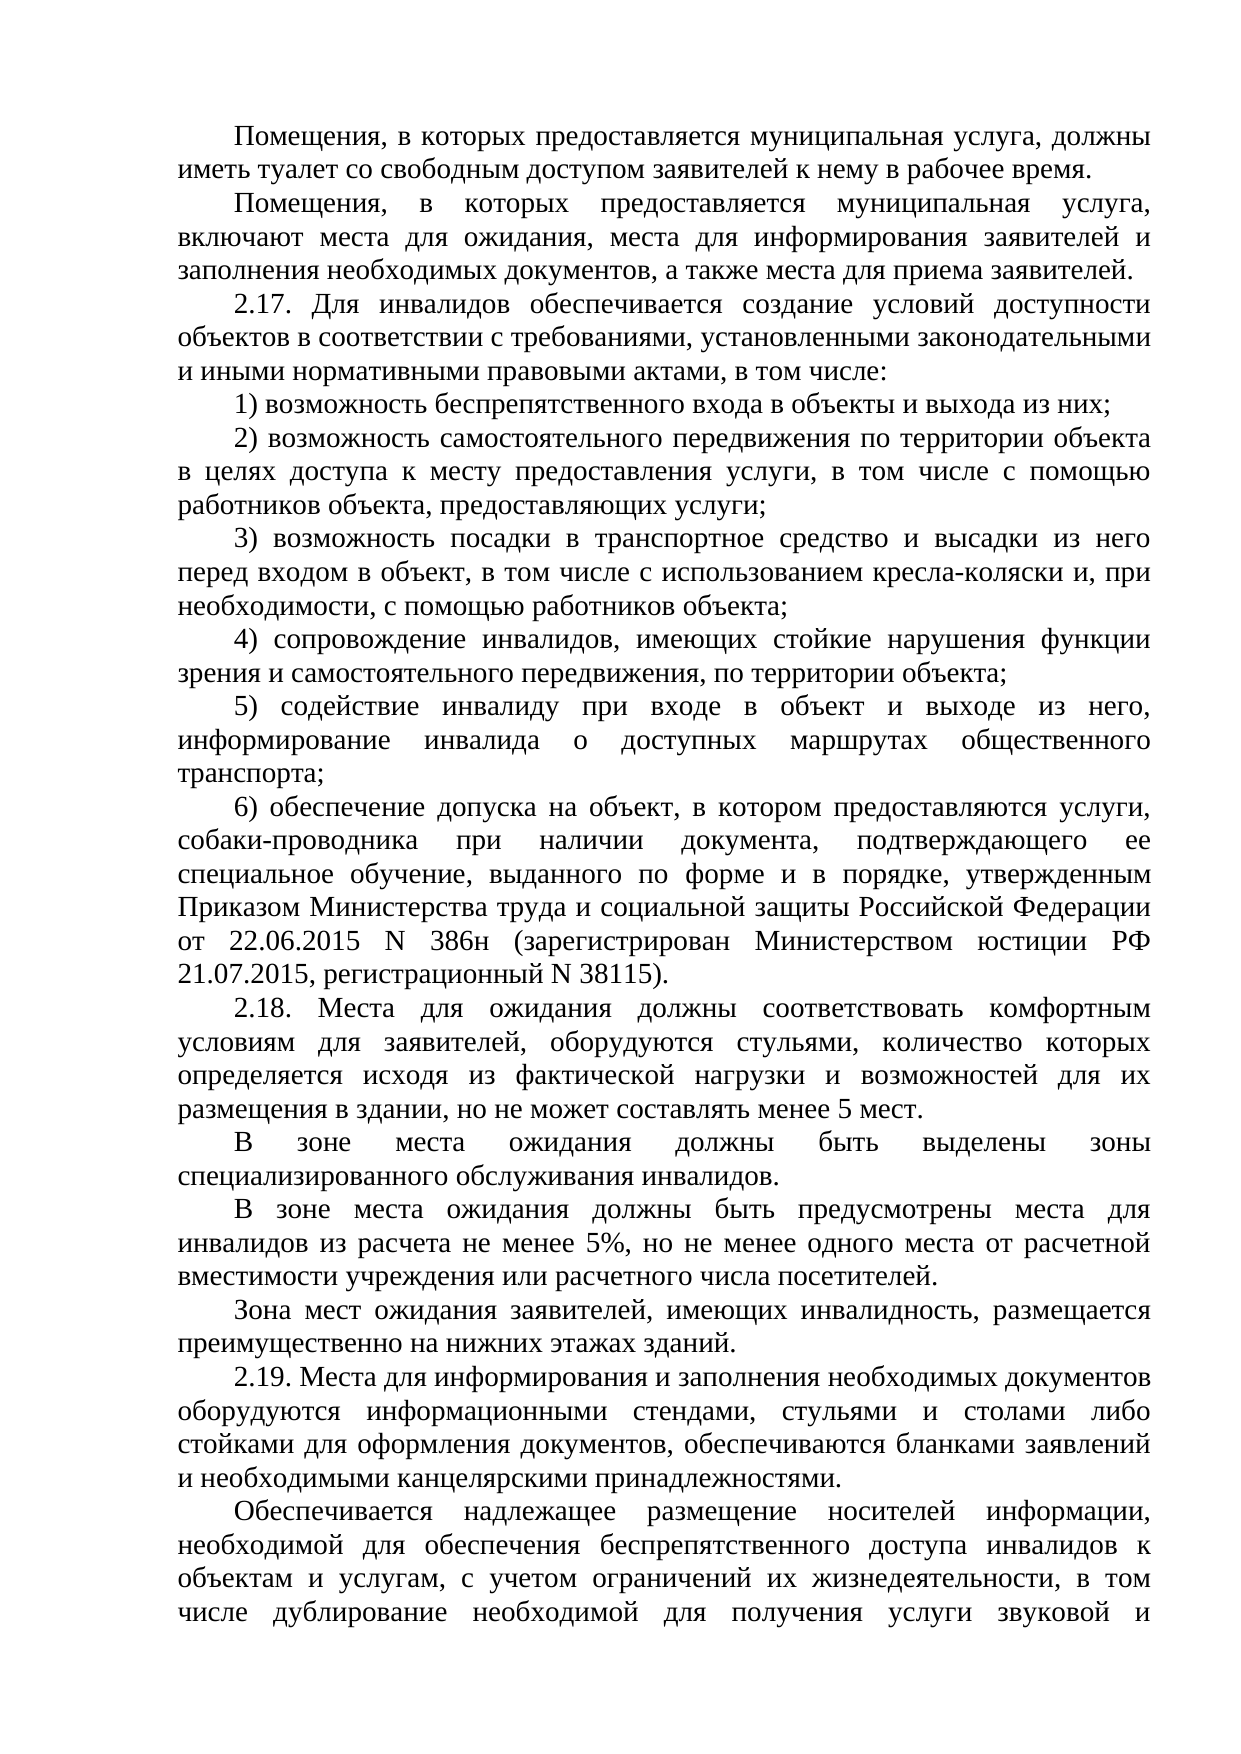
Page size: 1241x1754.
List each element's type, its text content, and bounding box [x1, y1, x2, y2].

text 6) обеспечение допуска на объект, в котором предоставляются услуги, собаки-проводника при наличии документа, подтверждающего ее специальное обучение, выданного по форме и в порядке, утвержденным Приказом Министерства труда и социальной защиты Российской Федерации от 22.06.2015 N 386н (зарегистрирован Министерством юстиции РФ 21.07.2015, регистрационный N 38115). [177, 789, 1152, 990]
text 2) возможность самостоятельного передвижения по территории объекта в целях доступа к месту предоставления услуги, в том числе с помощью работников объекта, предоставляющих услуги; [177, 420, 1152, 521]
text Помещения, в которых предоставляется муниципальная услуга, должны иметь туалет со свободным доступом заявителей к нему в рабочее время. [177, 118, 1152, 185]
text 3) возможность посадки в транспортное средство и высадки из него перед входом в объект, в том числе с использованием кресла-коляски и, при необходимости, с помощью работников объекта; [177, 521, 1152, 621]
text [177, 1493, 1152, 1627]
text 5) содействие инвалиду при входе в объект и выходе из него, информирование инвалида о доступных маршрутах общественного транспорта; [177, 688, 1152, 789]
text 4) сопровождение инвалидов, имеющих стойкие нарушения функции зрения и самостоятельного передвижения, по территории объекта; [177, 621, 1152, 688]
text Зона мест ожидания заявителей, имеющих инвалидность, размещается преимущественно на нижних этажах зданий. [177, 1292, 1152, 1359]
text 2.18. Места для ожидания должны соответствовать комфортным условиям для заявителей, оборудуются стульями, количество которых определяется исходя из фактической нагрузки и возможностей для их размещения в здании, но не может составлять менее 5 мест. [177, 990, 1152, 1124]
text В зоне места ожидания должны быть выделены зоны специализированного обслуживания инвалидов. [177, 1124, 1152, 1191]
text 1) возможность беспрепятственного входа в объекты и выхода из них; [177, 386, 1152, 420]
text В зоне места ожидания должны быть предусмотрены места для инвалидов из расчета не менее 5%, но не менее одного места от расчетной вместимости учреждения или расчетного числа посетителей. [177, 1191, 1152, 1292]
text 2.17. Для инвалидов обеспечивается создание условий доступности объектов в соответствии с требованиями, установленными законодательными и иными нормативными правовыми актами, в том числе: [177, 286, 1152, 386]
text Помещения, в которых предоставляется муниципальная услуга, включают места для ожидания, места для информирования заявителей и заполнения необходимых документов, а также места для приема заявителей. [177, 185, 1152, 286]
text 2.19. Места для информирования и заполнения необходимых документов оборудуются информационными стендами, стульями и столами либо стойками для оформления документов, обеспечиваются бланками заявлений и необходимыми канцелярскими принадлежностями. [177, 1359, 1152, 1493]
